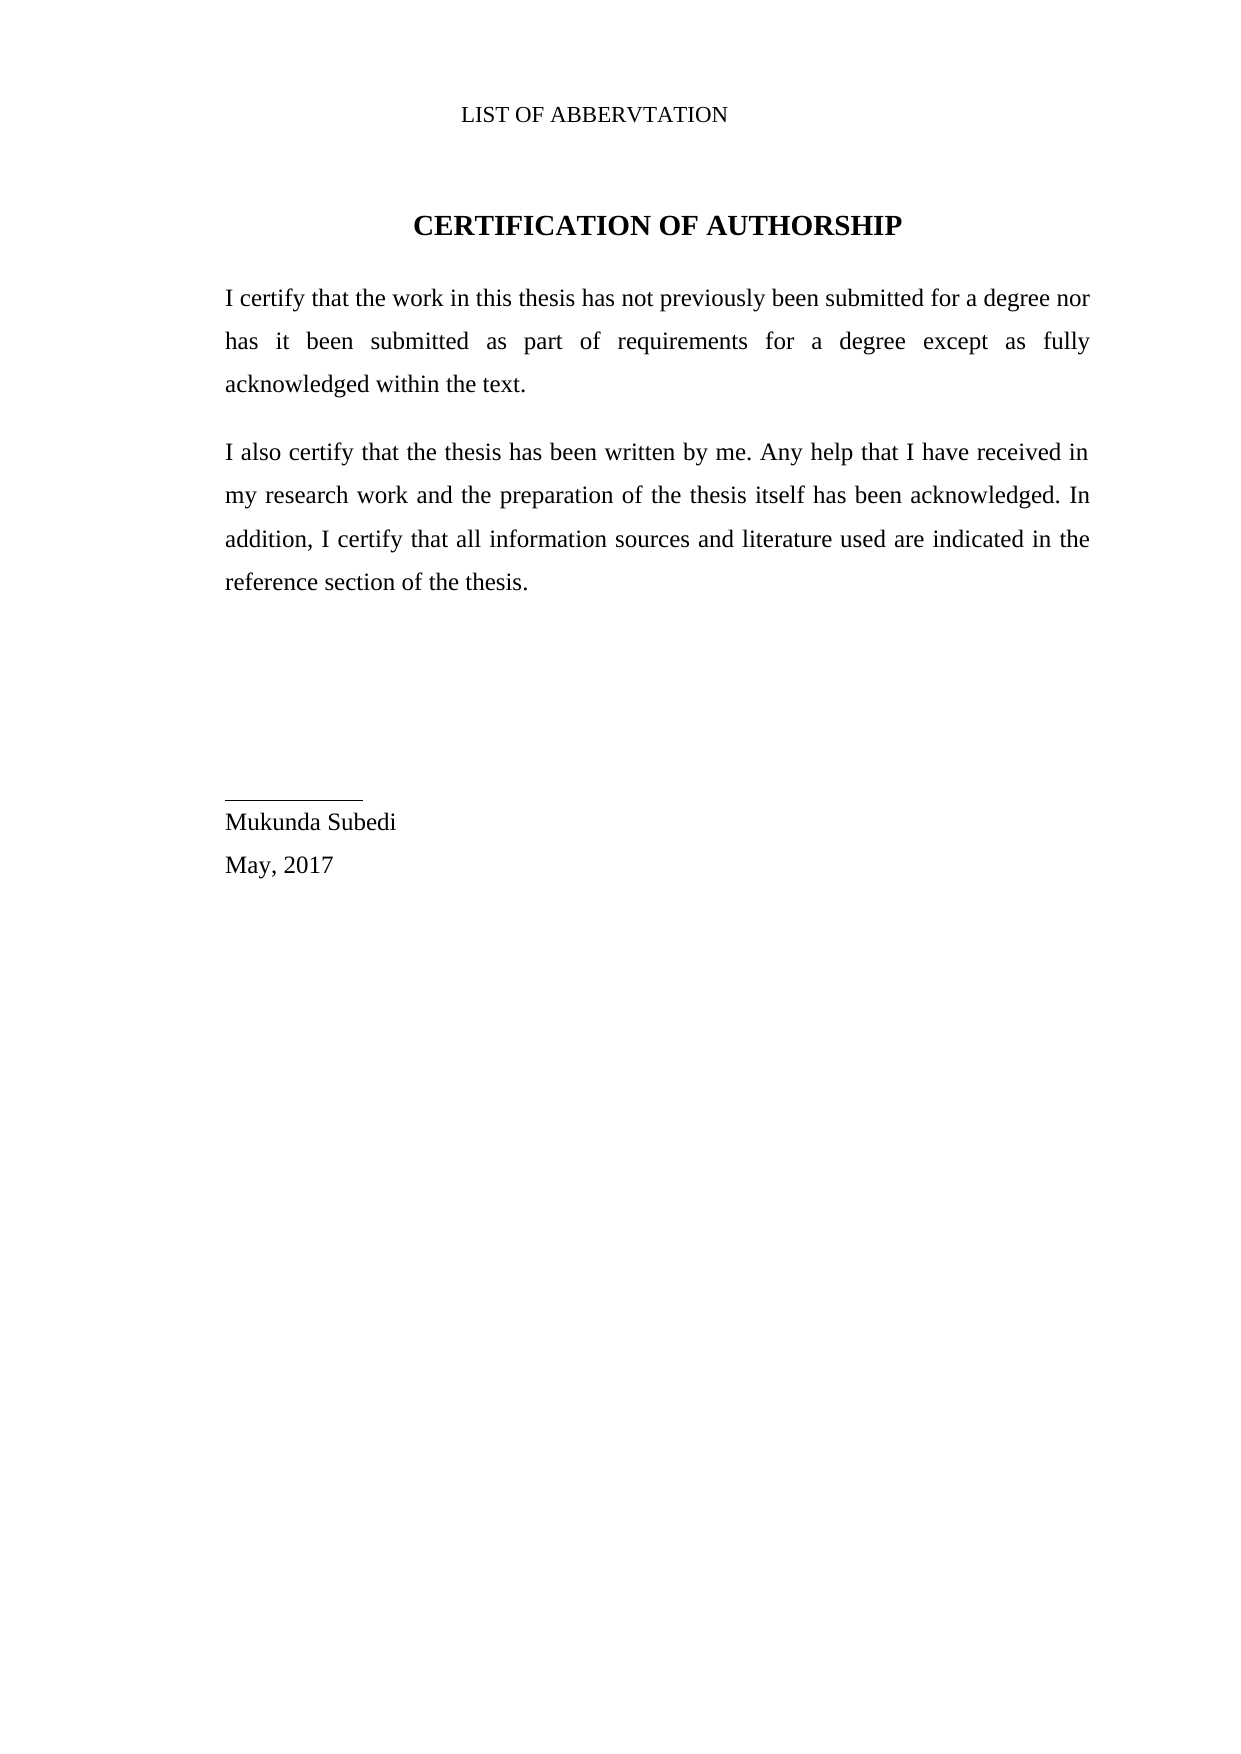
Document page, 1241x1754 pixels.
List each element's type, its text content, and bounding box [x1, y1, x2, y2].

text I also certify that the thesis has been written by me. Any help that I have received in my research work and the preparation of the thesis itself has been acknowledged. In addition, I certify that all information sources and literature used are indicated in the reference section of the thesis. [225, 437, 1091, 596]
subtitle CERTIFICATION OF AUTHORSHIP [223, 208, 1092, 241]
text I certify that the work in this thesis has not previously been submitted for a degree nor has it been submitted as part of requirements for a degree except as fully acknowledged within the text. [225, 283, 1091, 398]
text Mukunda Subedi May, 2017 [225, 807, 398, 878]
